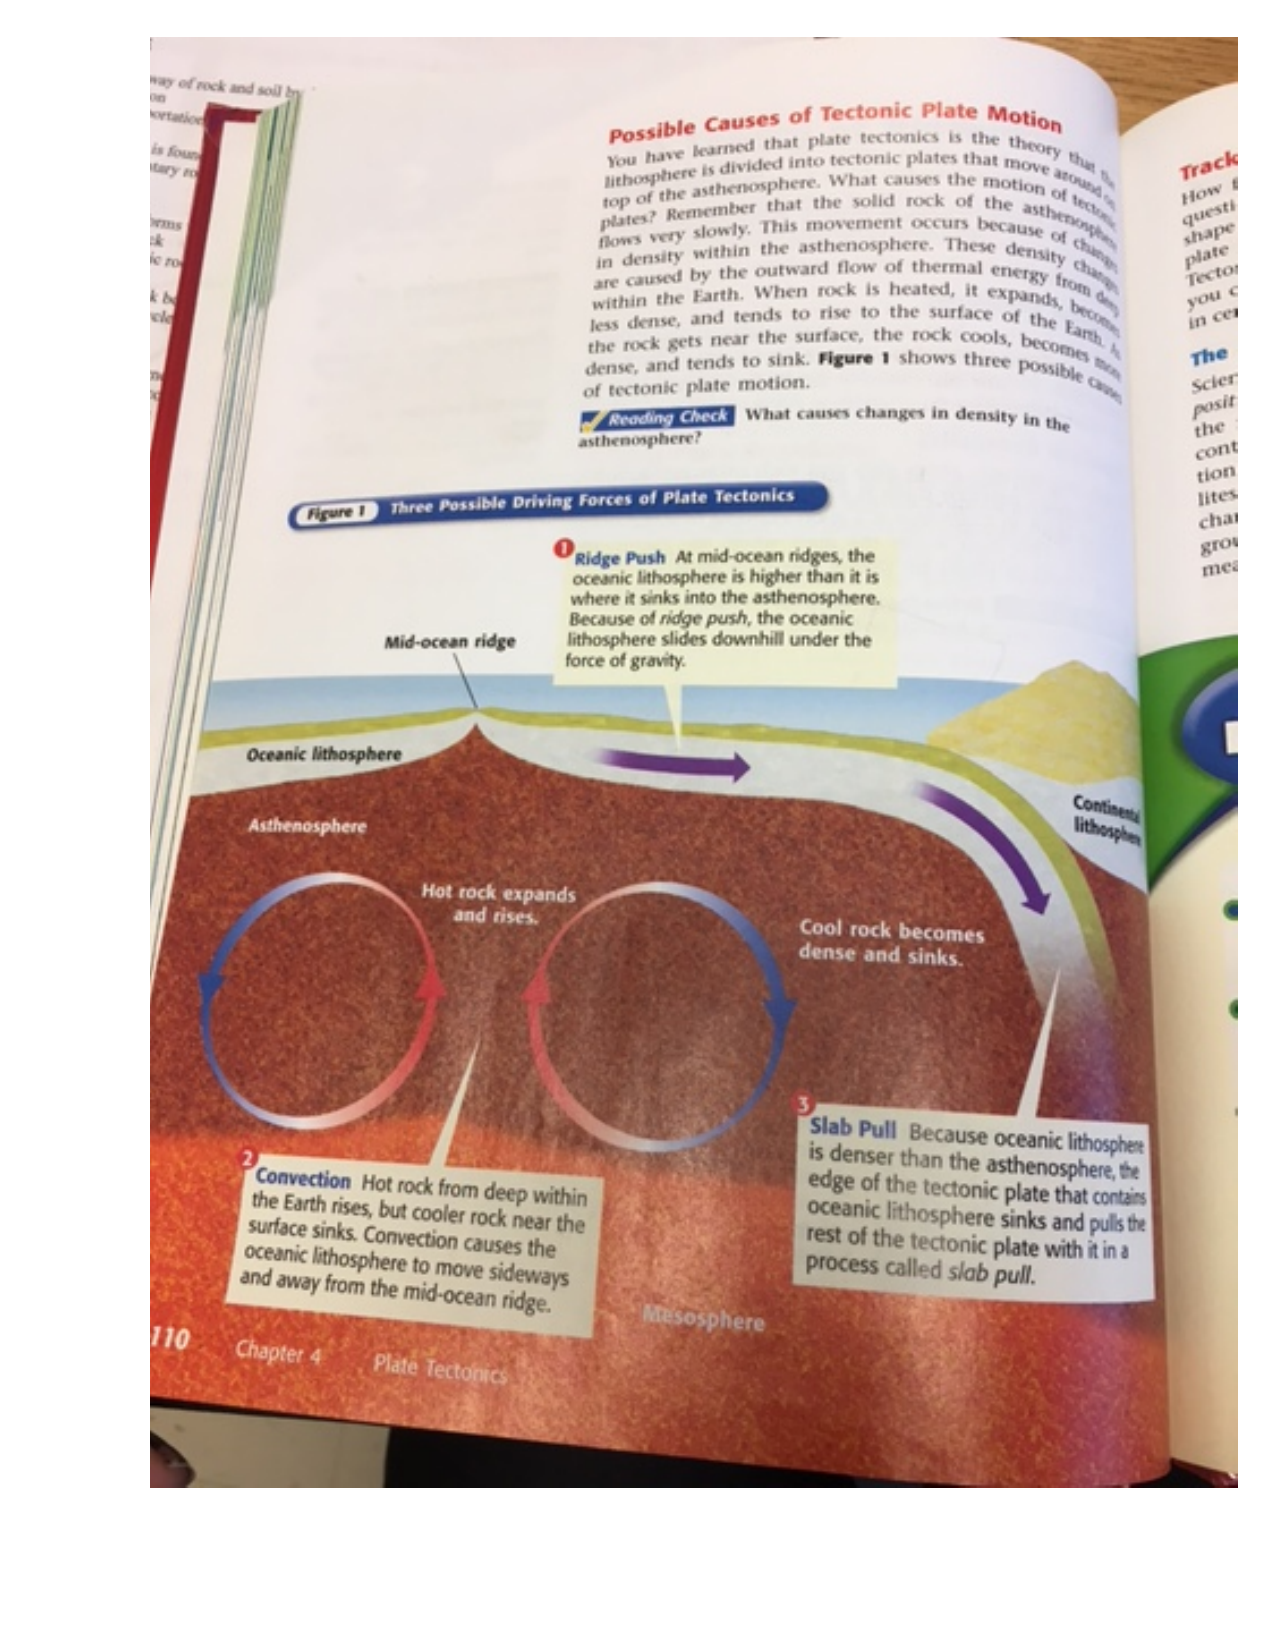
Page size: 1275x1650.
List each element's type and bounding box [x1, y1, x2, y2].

picture [150, 37, 1238, 1488]
